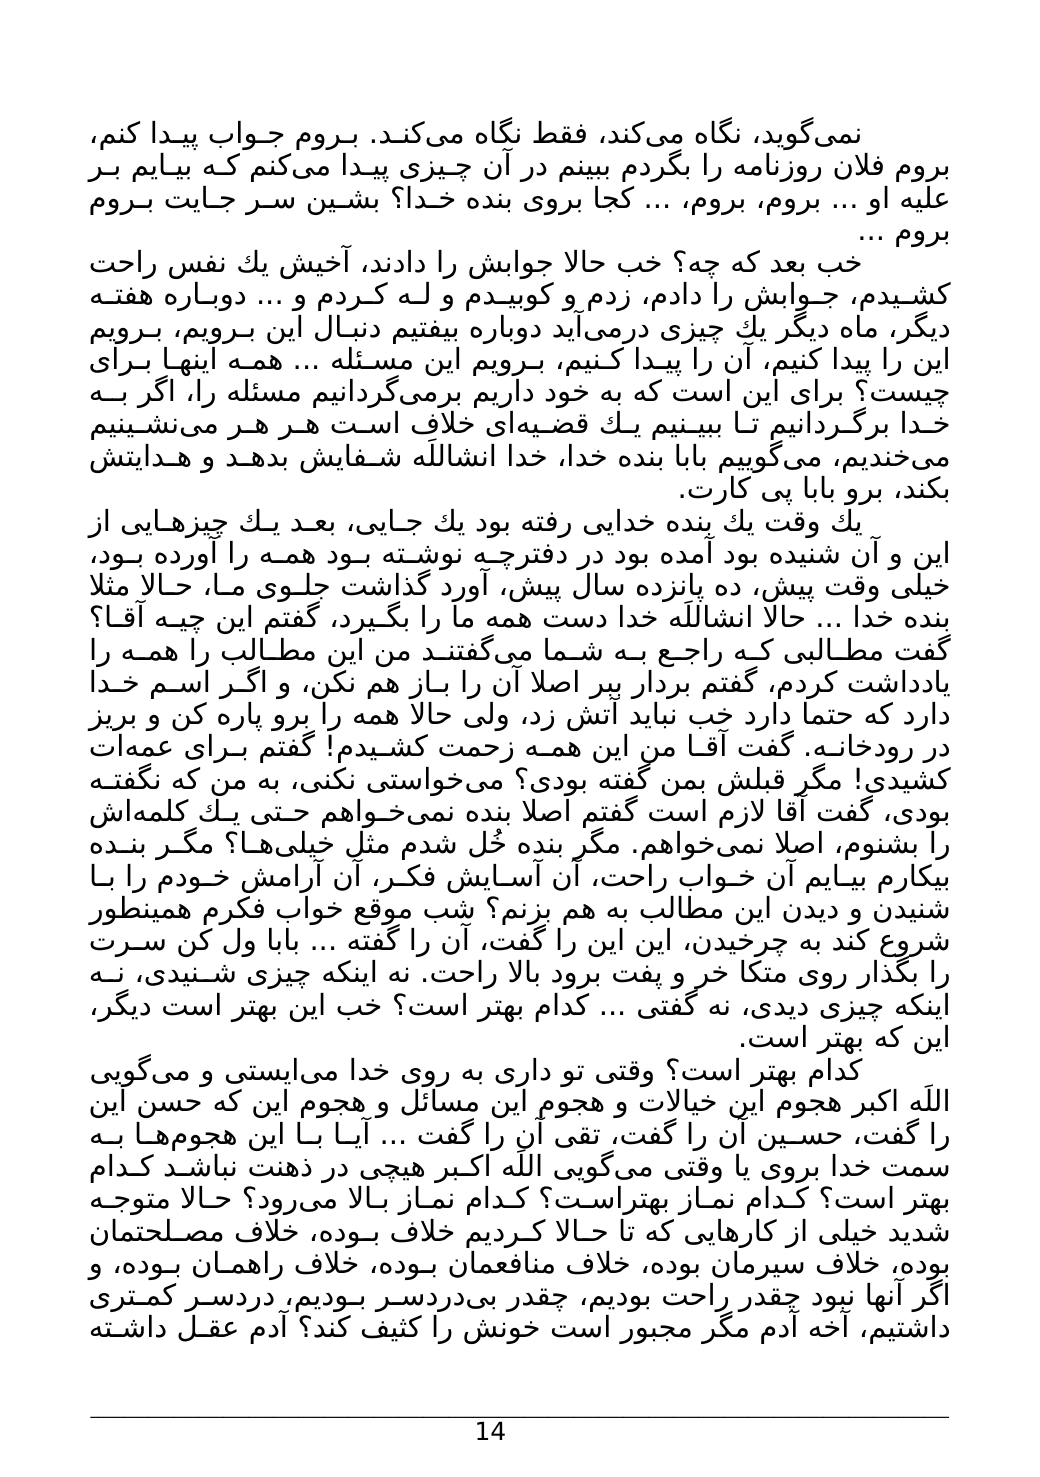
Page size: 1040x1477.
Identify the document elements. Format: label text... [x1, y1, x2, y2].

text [89, 1054, 951, 1345]
text نمی‌گوید، نگاه می‌كند، فقط نگاه می‌كند. بروم جواب پیدا كنم، بروم فلان روزنامه را بگردم ببینم در آن چیزی پیدا می‌كنم كه بیایم بر علیه او ... بروم، بروم، ... كجا بروی بنده خدا؟ بشین سر جایت بروم بروم ... [89, 118, 951, 247]
text یك وقت یك بنده خدایی رفته بود یك جایی، بعد یك چیزهایی از این و آن شنیده بود آمده بود در دفترچه نوشته بود همه را آورده بود، خیلی وقت پیش، ده پانزده سال پیش، آورد گذاشت جلوی ما، حالا مثلا بنده خدا ... حالا انشاللَه خدا دست همه ما را بگیرد، گفتم این چیه آقا؟ گفت مطالبی كه راجع به شما می‌گفتند من این مطالب را همه را یادداشت كردم، گفتم بردار ببر اصلا آن را باز هم نكن، و اگر اسم خدا دارد كه حتما دارد خب نباید آتش زد، ولی حالا همه را برو پاره كن و بریز در رودخانه. گفت آقا من این همه زحمت كشیدم! گفتم برای عمه‌ات كشیدی! مگر قبلش بمن گفته بودی؟ می‌خواستی نكنی، به من كه نگفته بودی، گفت آقا لازم است گفتم اصلا بنده نمی‌خواهم حتی یك كلمه‌اش را بشنوم، اصلا نمی‌خواهم. مگر بنده خُل شدم مثل خیلی‌ها؟ مگر بنده بیكارم بیایم آن خواب راحت، آن آسایش فكر، آن آرامش خودم را با شنیدن و دیدن این مطالب به هم بزنم؟ شب موقع خواب فكرم همینطور شروع كند به چرخیدن، این این را گفت، آن را گفته ... بابا ول كن سرت را بگذار روی متكا خر و پفت برود بالا راحت. نه اینكه چیزی شنیدی، نه اینكه چیزی دیدی، نه گفتی ... كدام بهتر است؟ خب این بهتر است دیگر، این كه بهتر است. [89, 505, 951, 1054]
text خب بعد كه چه؟ خب حالا جوابش را دادند، آخیش یك نفس راحت كشیدم، جوابش را دادم، زدم و كوبیدم و له كردم و ... دوباره هفته دیگر، ماه دیگر یك چیزی درمی‌آید دوباره بیفتیم دنبال این برویم، برویم این را پیدا كنیم، آن را پیدا كنیم، برویم این مسئله ... همه اینها برای چیست؟ برای این است كه به خود داریم برمی‌گردانیم مسئله را، اگر به خدا برگردانیم تا ببینیم یك قضیه‌ای خلاف است هر هر می‌نشینیم می‌خندیم، می‌گوییم بابا بنده خدا، خدا انشاللَه شفایش بدهد و هدایتش بكند، برو بابا پی كارت. [89, 247, 951, 505]
